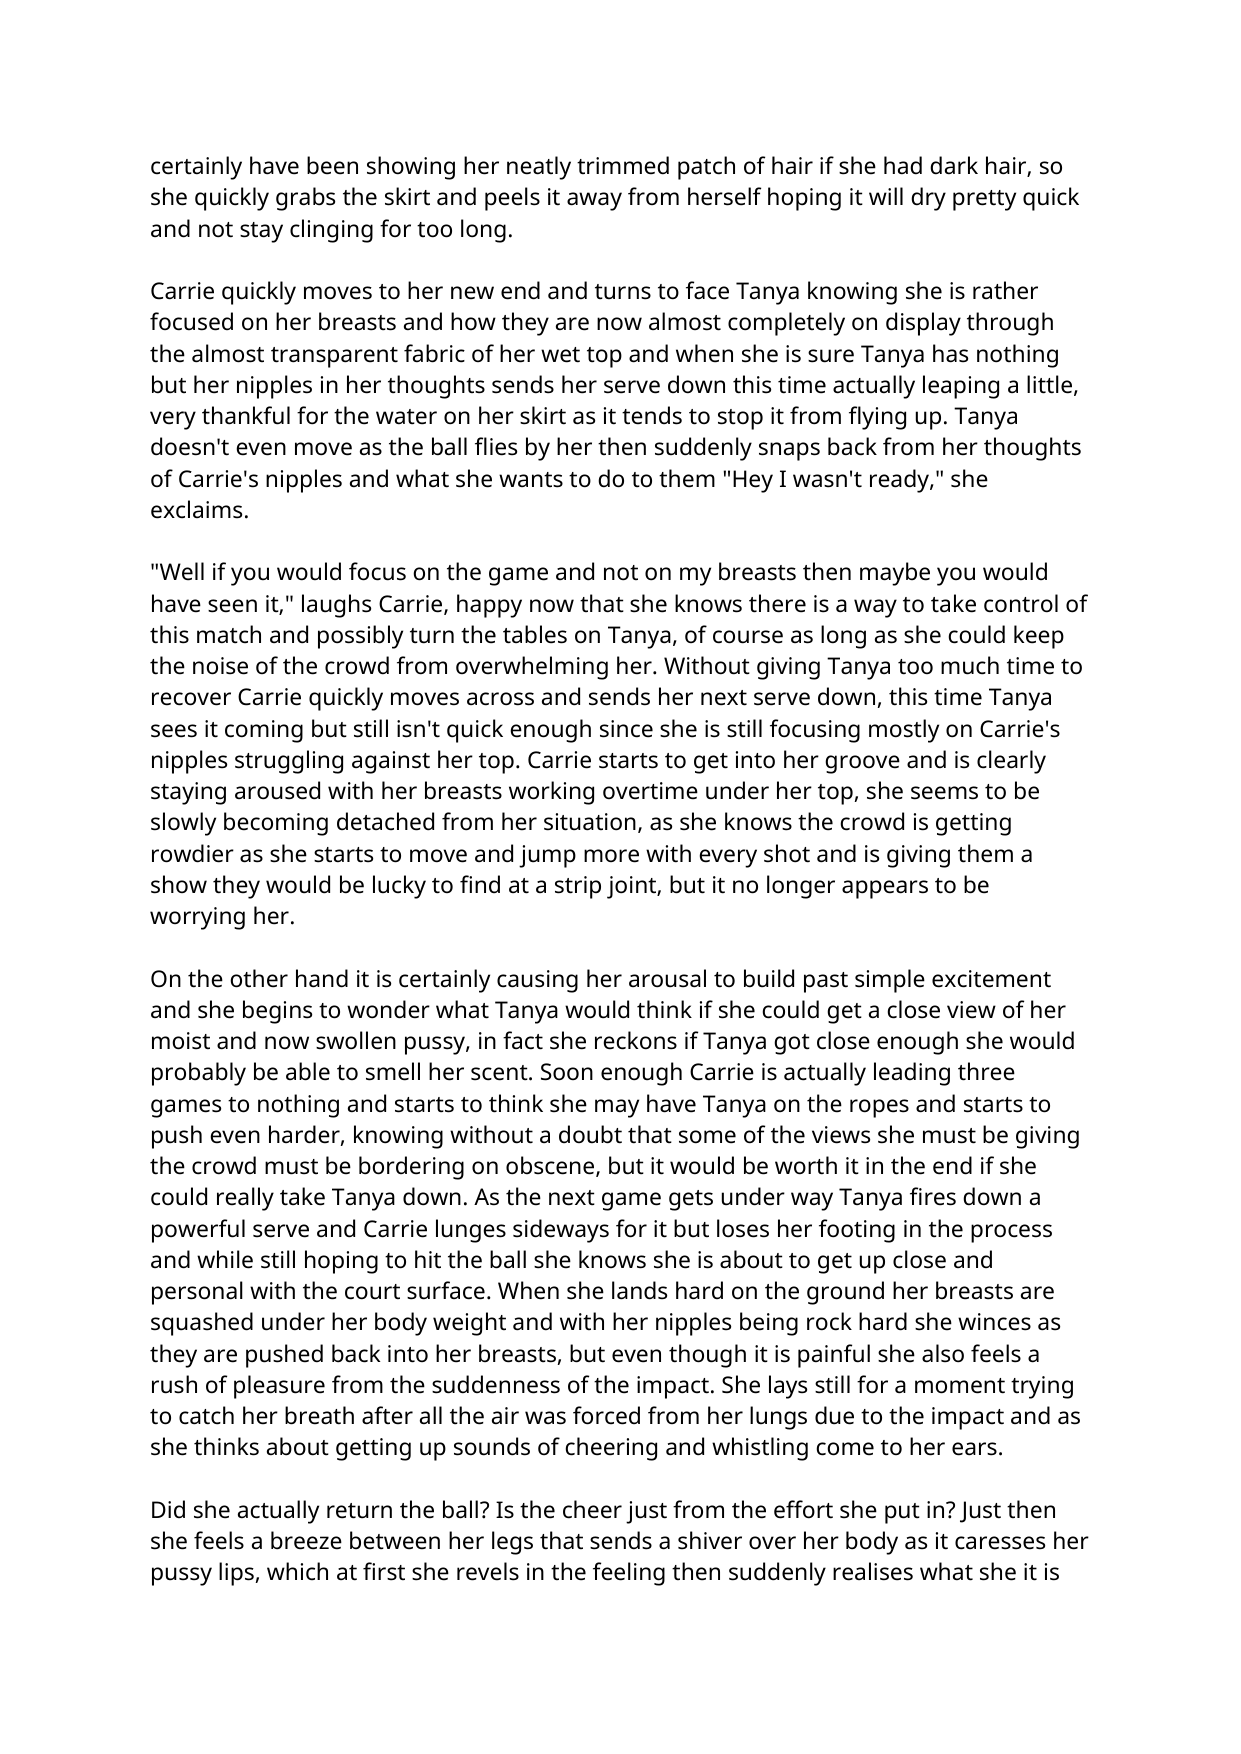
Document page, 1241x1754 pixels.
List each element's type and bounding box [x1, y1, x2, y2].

text [150, 150, 1090, 1587]
